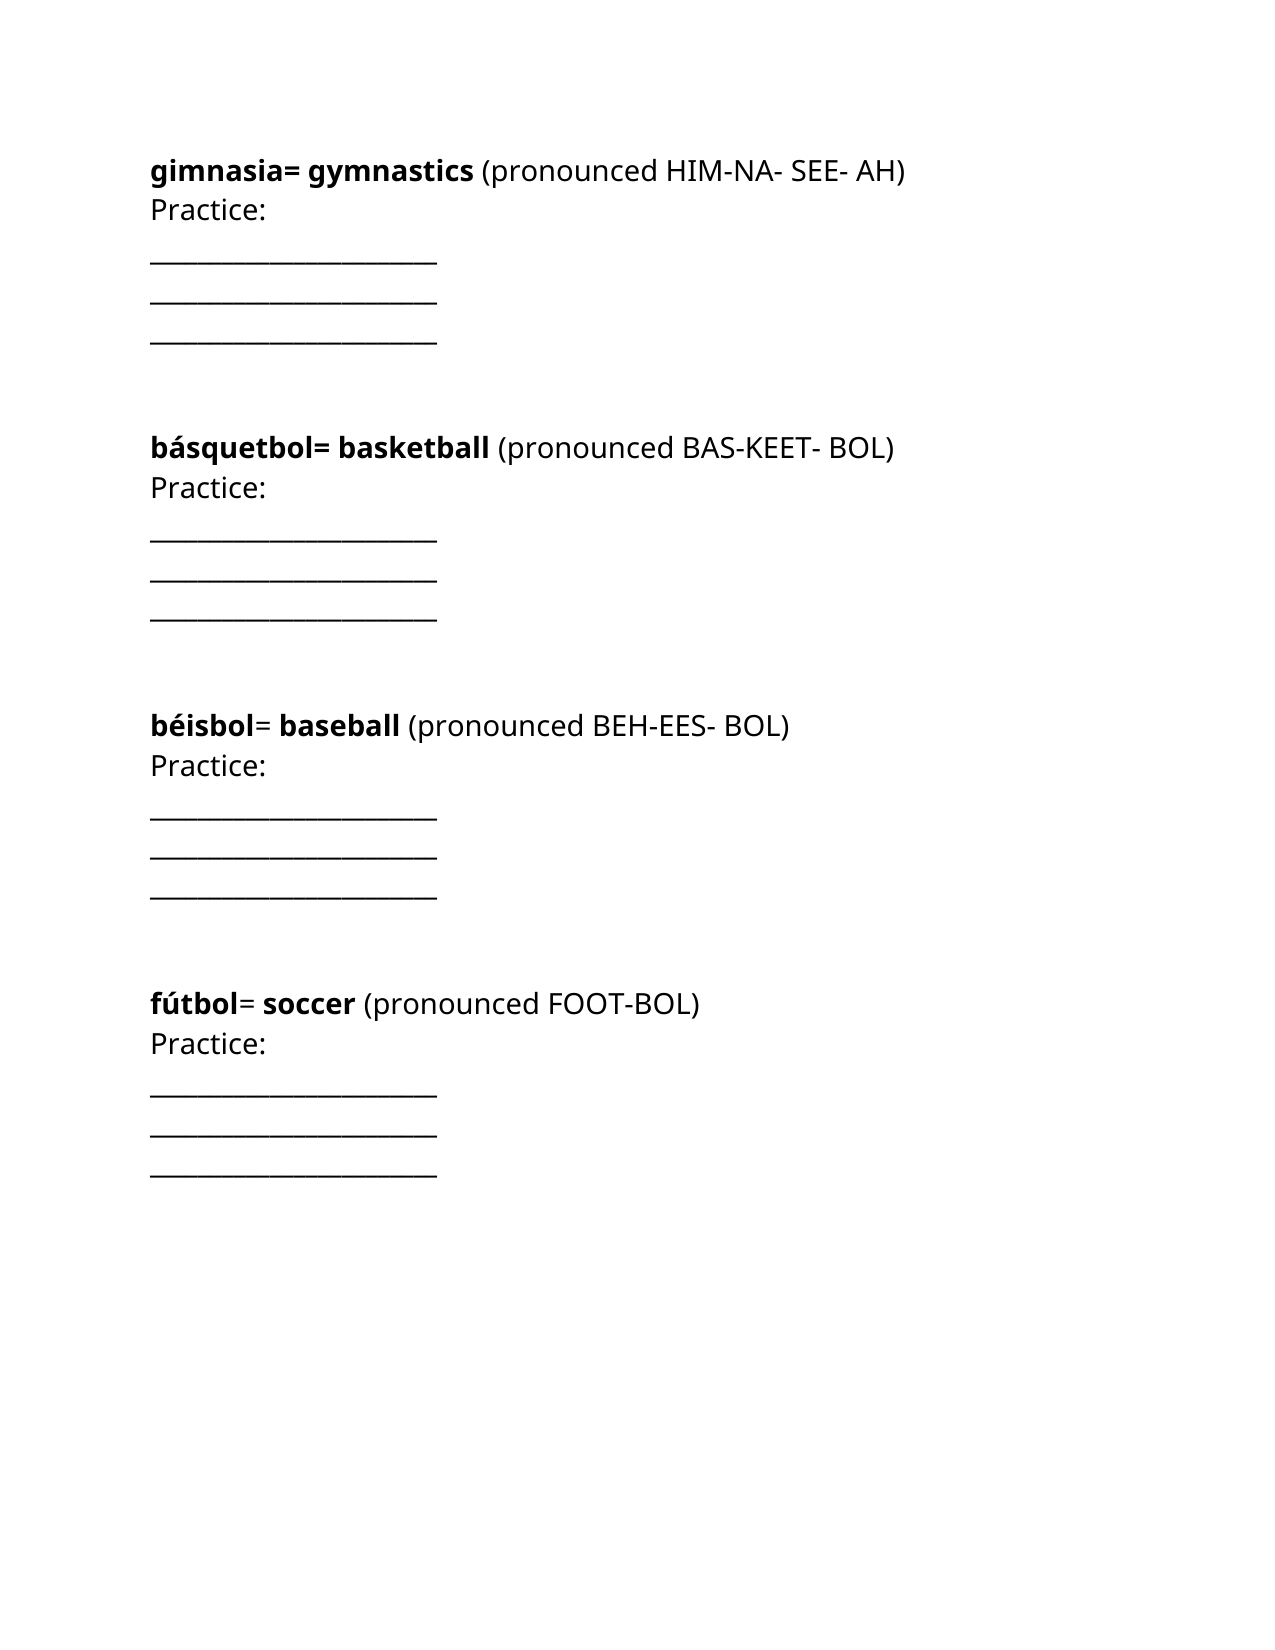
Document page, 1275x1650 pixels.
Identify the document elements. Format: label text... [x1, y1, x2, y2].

text ________________________ [150, 547, 1125, 587]
text ________________________ [150, 785, 1125, 825]
text fútbol= soccer (pronounced FOOT-BOL) [150, 983, 1125, 1023]
text ________________________ [150, 269, 1125, 309]
text ________________________ [150, 864, 1125, 904]
text ________________________ [150, 229, 1125, 269]
text ________________________ [150, 587, 1125, 626]
text Practice: [150, 190, 1125, 229]
text Practice: [150, 467, 1125, 507]
text ________________________ [150, 1063, 1125, 1102]
text ________________________ [150, 309, 1125, 348]
text gimnasia= gymnastics (pronounced HIM-NA- SEE- AH) [150, 150, 1125, 190]
text ________________________ [150, 1142, 1125, 1182]
text ________________________ [150, 1102, 1125, 1142]
text ________________________ [150, 507, 1125, 547]
text básquetbol= basketball (pronounced BAS-KEET- BOL) [150, 428, 1125, 467]
text ________________________ [150, 825, 1125, 864]
text béisbol= baseball (pronounced BEH-EES- BOL) [150, 706, 1125, 745]
text Practice: [150, 1023, 1125, 1063]
text Practice: [150, 745, 1125, 785]
